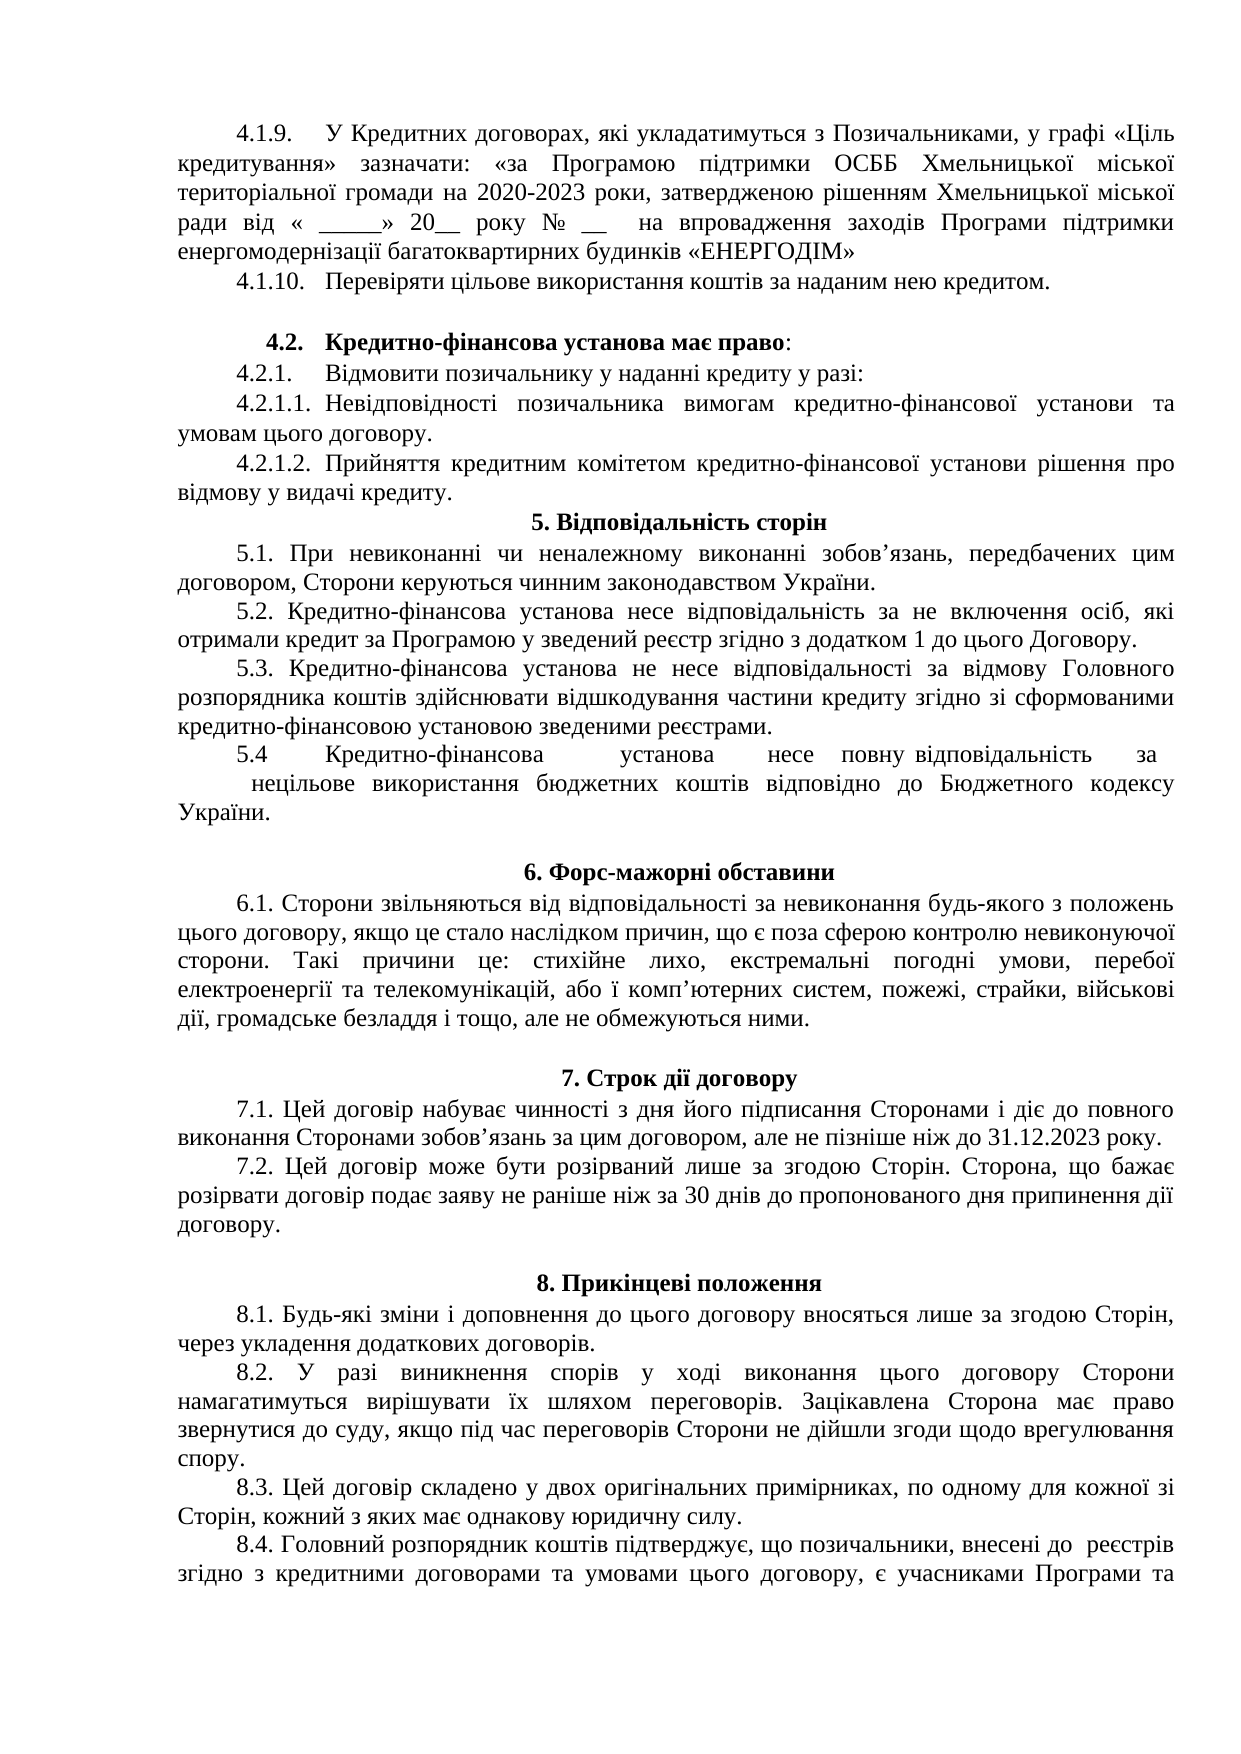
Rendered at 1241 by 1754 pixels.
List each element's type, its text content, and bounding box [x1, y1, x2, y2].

text 7.2. Цей договір може бути розірваний лише за згодою Сторін. Сторона, що бажає розірвати договір подає заяву не раніше ніж за 30 днів до пропонованого дня припинення дії договору. [177, 1151, 1175, 1237]
text 7.1. Цей договір набуває чинності з дня його підписання Сторонами і діє до повного виконання Сторонами зобов’язань за цим договором, але не пізніше ніж до 31.12.2023 року. [177, 1094, 1175, 1151]
list Кредитно-фінансова установа має право: [177, 327, 1181, 356]
subtitle 6. Форс-мажорні обставини [177, 857, 1181, 886]
text 6.1. Сторони звільняються від відповідальності за невиконання будь-якого з положень цього договору, якщо це стало наслідком причин, що є поза сферою контролю невиконуючої сторони. Такі причини це: стихійне лихо, екстремальні погодні умови, перебої електроенергії та телекомунікацій, або ї комп’ютерних систем, пожежі, страйки, військові дії, громадське безладдя і тощо, але не обмежуються ними. [177, 888, 1175, 1032]
list У Кредитних договорах, які укладатимуться з Позичальниками, у графі «Ціль кредитування» зазначати: «за Програмою підтримки ОСББ Хмельницької міської територіальної громади на 2020-2023 роки, затвердженою рішенням Хмельницької міської ради від « _____» 20__ року № __ на впровадження заходів Програми підтримки енергомодернізації багатоквартирних будинків «ЕНЕРГОДІМ» [177, 118, 1175, 265]
text 8.3. Цей договір складено у двох оригінальних примірниках, по одному для кожної зі Сторін, кожний з яких має однакову юридичну силу. [177, 1472, 1175, 1529]
text 5.1. При невиконанні чи неналежному виконанні зобов’язань, передбачених цим договором, Сторони керуються чинним законодавством України. [177, 538, 1175, 596]
subtitle 7. Строк дії договору [177, 1063, 1181, 1091]
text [177, 1529, 1175, 1587]
text 5.2. Кредитно-фінансова установа несе відповідальність за не включення осіб, які отримали кредит за Програмою у зведений реєстр згідно з додатком 1 до цього Договору. [177, 596, 1175, 653]
text 5.4 Кредитно-фінансова установа несе повну відповідальність за нецільове використання бюджетних коштів відповідно до Бюджетного кодексу України. [177, 739, 1175, 826]
list Невідповідності позичальника вимогам кредитно-фінансової установи та умовам цього договору. [177, 388, 1175, 447]
text 8.1. Будь-які зміни і доповнення до цього договору вносяться лише за згодою Сторін, через укладення додаткових договорів. [177, 1299, 1175, 1357]
text 8.2. У разі виникнення спорів у ході виконання цього договору Сторони намагатимуться вирішувати їх шляхом переговорів. Зацікавлена Сторона має право звернутися до суду, якщо під час переговорів Сторони не дійшли згоди щодо врегулювання спору. [177, 1357, 1175, 1472]
list Перевіряти цільове використання коштів за наданим нею кредитом. [177, 266, 1175, 295]
subtitle 8. Прикінцеві положення [177, 1268, 1181, 1297]
subtitle 5. Відповідальність сторін [177, 507, 1181, 536]
list Відмовити позичальнику у наданні кредиту у разі: [177, 358, 1175, 387]
text 5.3. Кредитно-фінансова установа не несе відповідальності за відмову Головного розпорядника коштів здійснювати відшкодування частини кредиту згідно зі сформованими кредитно-фінансовою установою зведеними реєстрами. [177, 653, 1175, 739]
list Прийняття кредитним комітетом кредитно-фінансової установи рішення про відмову у видачі кредиту. [177, 448, 1175, 506]
